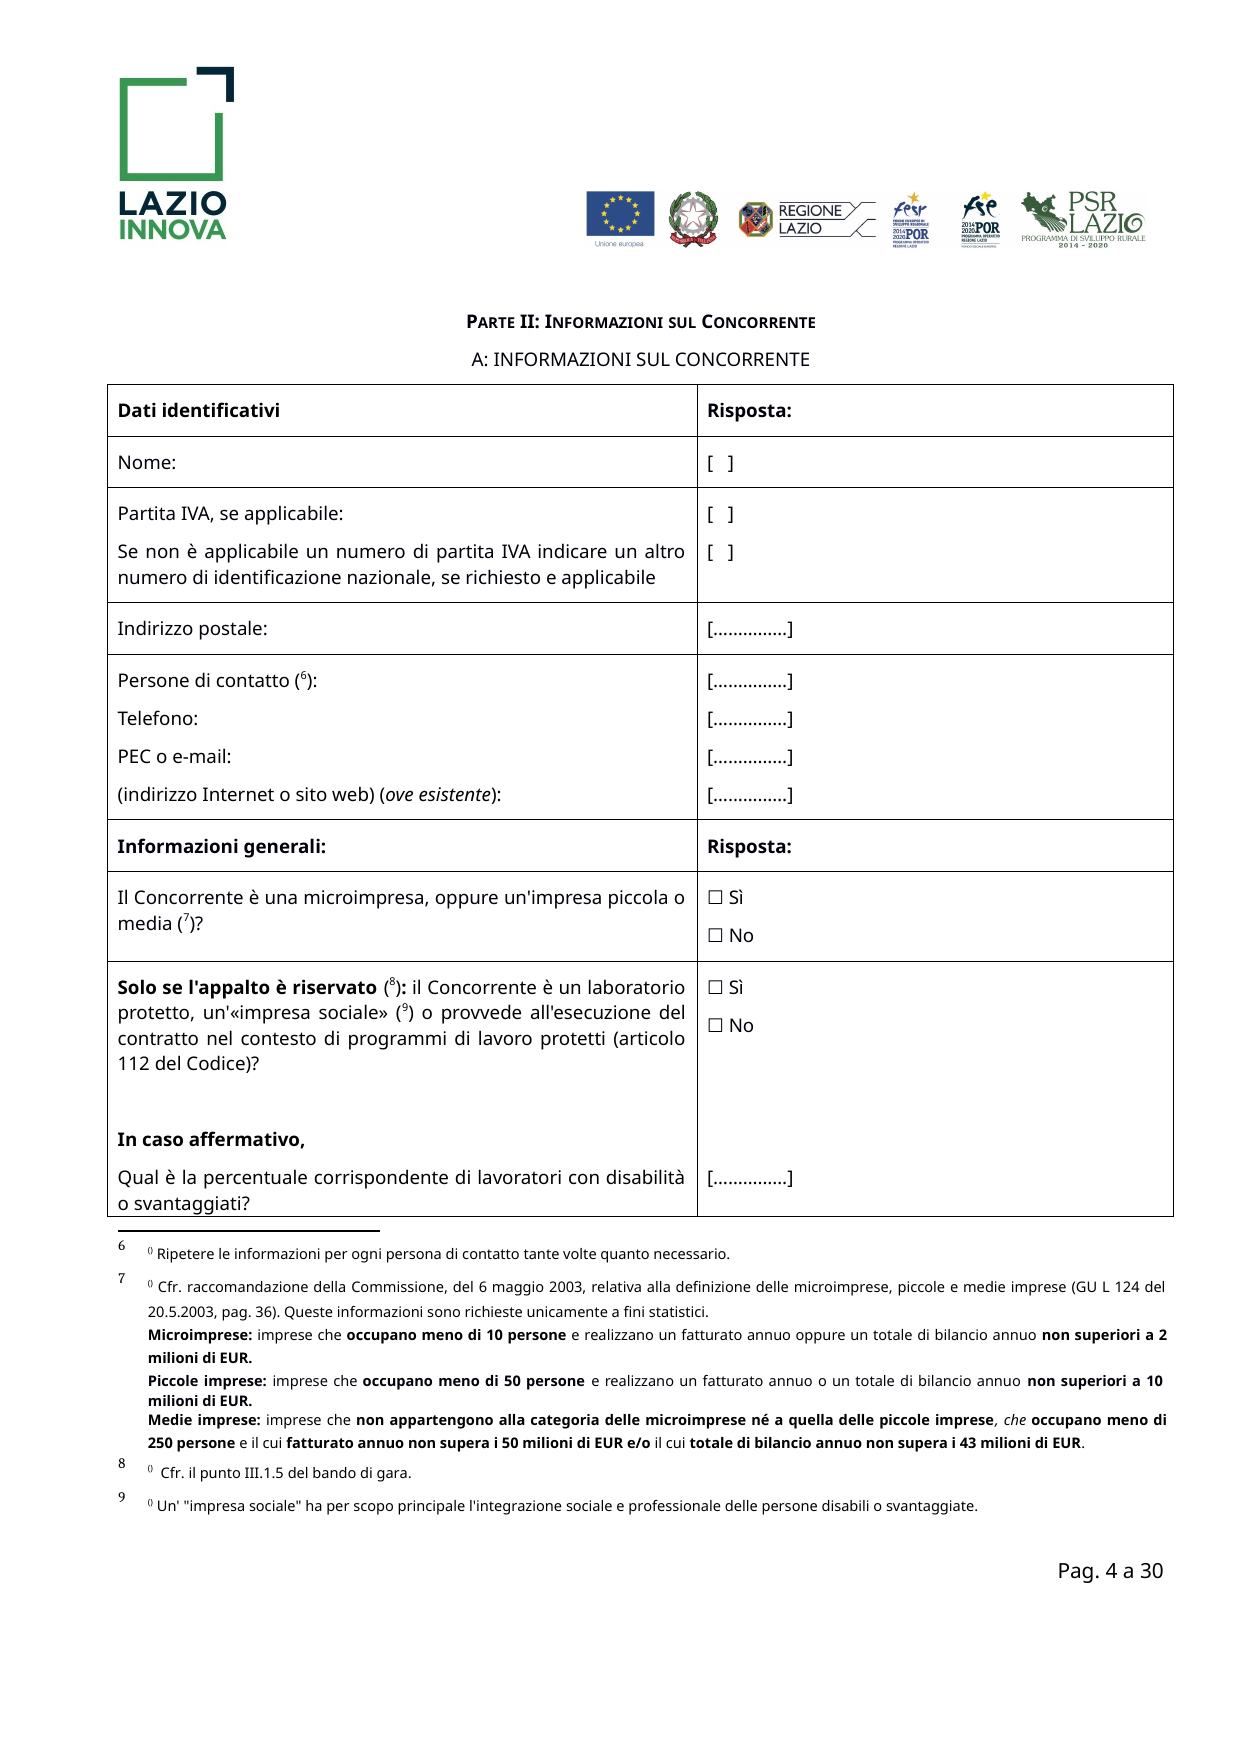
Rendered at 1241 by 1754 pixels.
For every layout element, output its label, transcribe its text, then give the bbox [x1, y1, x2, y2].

table_header Risposta: [698, 385, 1173, 436]
title A: Informazioni sul Concorrente [118, 346, 1163, 371]
picture [2, 0, 1240, 1741]
table_cell Partita IVA, se applicabile: Se non è applicabile un numero di partita IVA indicare un altro numero di identificazione nazionale, se richiesto e applicabile [108, 488, 697, 602]
title Parte II: Informazioni sul Concorrente [118, 308, 1163, 333]
table_cell Persone di contatto (): Telefono: PEC o e-mail: (indirizzo Internet o sito web) (ove esistente): [108, 655, 697, 819]
table_cell [……………] [698, 603, 1173, 654]
table_cell Il Concorrente è una microimpresa, oppure un'impresa piccola o media ()? [108, 872, 697, 961]
table_cell Risposta: [698, 820, 1173, 871]
table_cell Solo se l'appalto è riservato (): il Concorrente è un laboratorio protetto, un'«impresa sociale» () o provvede all'esecuzione del contratto nel contesto di programmi di lavoro protetti (articolo 112 del Codice)? In caso affermativo, Qual è la percentuale corrispondente di lavoratori con disabilità o svantaggiati? Se richiesto, specificare a quale o quali categorie di lavoratori con disabilità o svantaggiati appartengono i dipendenti interessati: [108, 962, 697, 1216]
table_cell Indirizzo postale: [108, 603, 697, 654]
table_cell Sì No [……………] […………....] [698, 962, 1173, 1216]
table_cell [……………] [……………] [……………] [……………] [698, 655, 1173, 819]
table_cell Nome: [108, 437, 697, 487]
table_cell [ ] [ ] [698, 488, 1173, 602]
table_cell [ ] [698, 437, 1173, 487]
table_cell Sì No [698, 872, 1173, 961]
table_cell Informazioni generali: [108, 820, 697, 871]
table_header Dati identificativi [108, 385, 697, 436]
